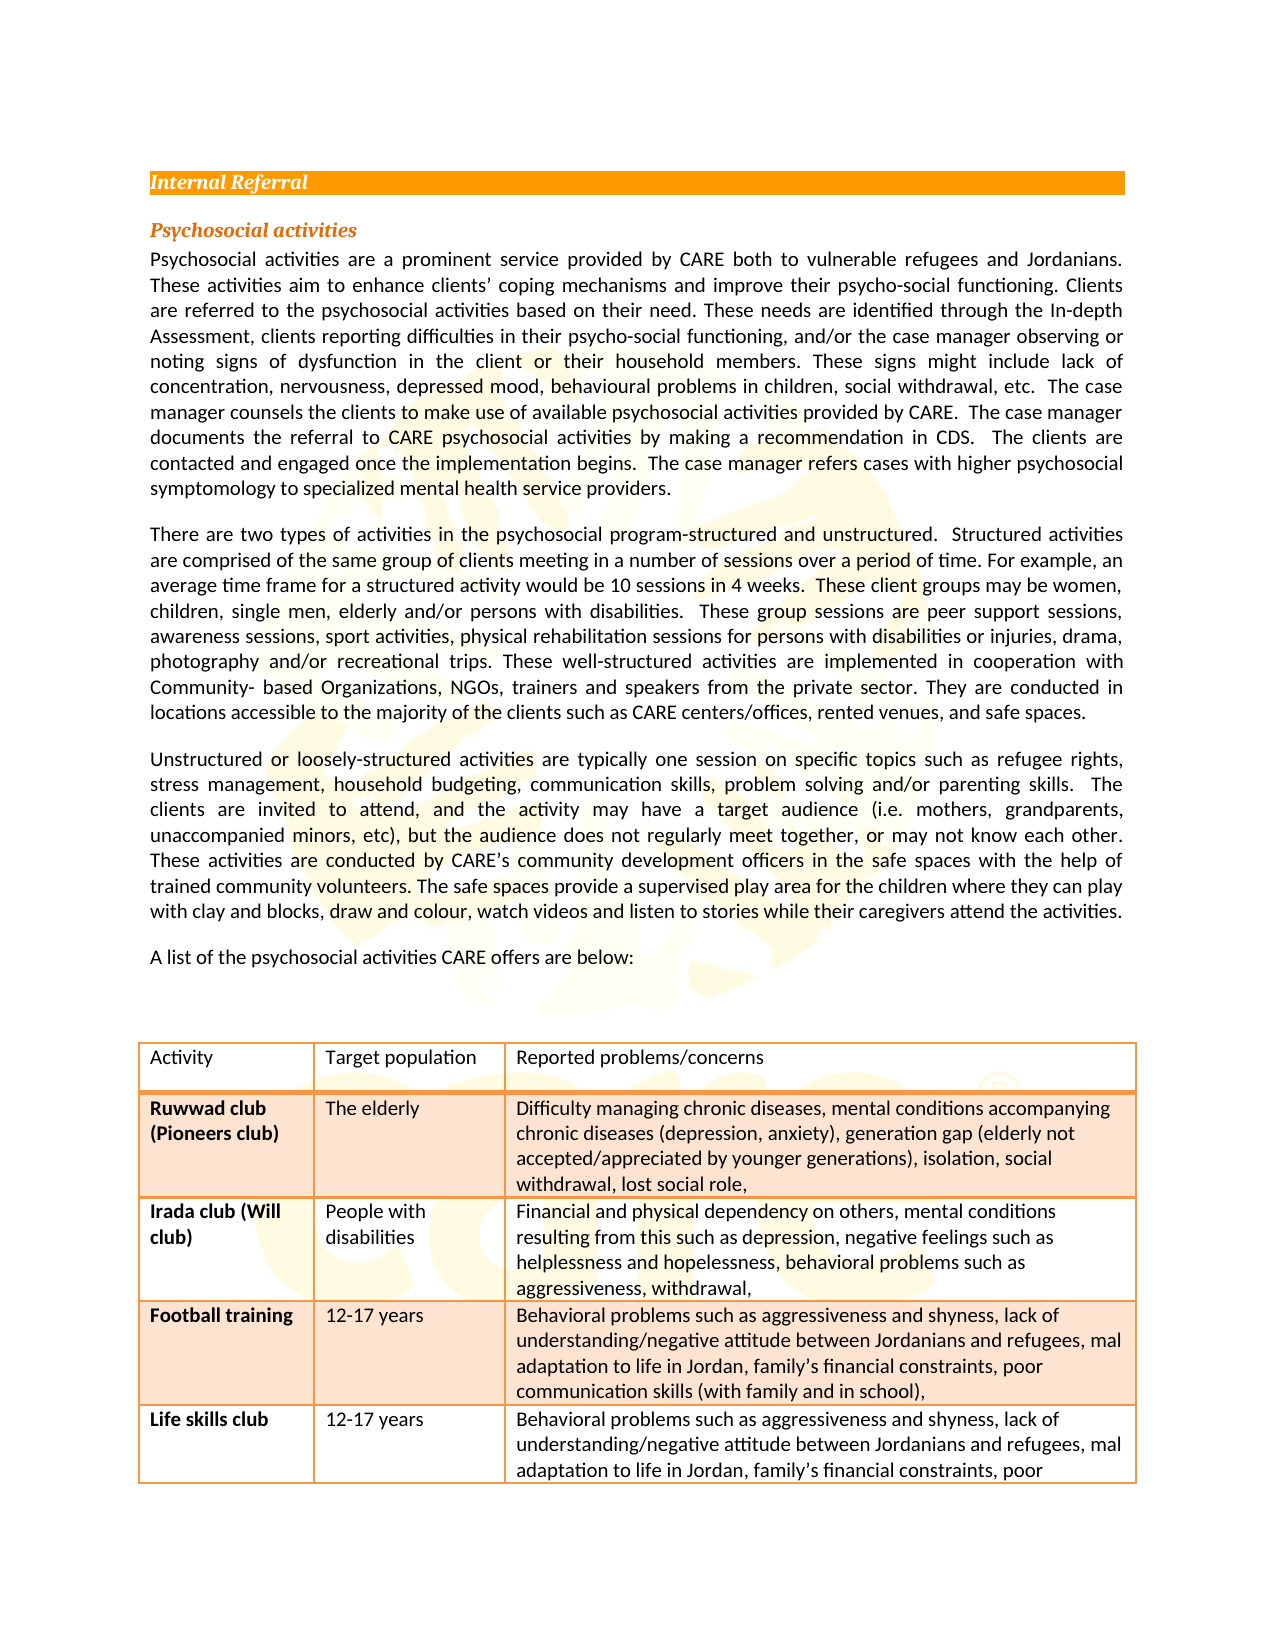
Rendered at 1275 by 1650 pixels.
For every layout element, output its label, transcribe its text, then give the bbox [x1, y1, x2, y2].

subtitle Psychosocial activities [150, 219, 1125, 243]
text A list of the psychosocial activities CARE offers are below: [150, 944, 1125, 970]
table_cell Life skills club [140, 1406, 313, 1482]
text Psychosocial activities are a prominent service provided by CARE both to vulnerable refugees and Jordanians. These activities aim to enhance clients’ coping mechanisms and improve their psycho-social functioning. Clients are referred to the psychosocial activities based on their need. These needs are identified through the In-depth Assessment, clients reporting difficulties in their psycho-social functioning, and/or the case manager observing or noting signs of dysfunction in the client or their household members. These signs might include lack of concentration, nervousness, depressed mood, behavioural problems in children, social withdrawal, etc. The case manager counsels the clients to make use of available psychosocial activities provided by CARE. The case manager documents the referral to CARE psychosocial activities by making a recommendation in CDS. The clients are contacted and engaged once the implementation begins. The case manager refers cases with higher psychosocial symptomology to specialized mental health service providers. [150, 247, 1125, 501]
text Unstructured or loosely-structured activities are typically one session on specific topics such as refugee rights, stress management, household budgeting, communication skills, problem solving and/or parenting skills. The clients are invited to attend, and the activity may have a target audience (i.e. mothers, grandparents, unaccompanied minors, etc), but the audience does not regularly meet together, or may not know each other. These activities are conducted by CARE’s community development officers in the safe spaces with the help of trained community volunteers. The safe spaces provide a supervised play area for the children where they can play with clay and blocks, draw and colour, watch videos and listen to stories while their caregivers attend the activities. [150, 746, 1125, 924]
table_cell Irada club (Will club) [140, 1199, 313, 1300]
table_header Target population [315, 1044, 504, 1090]
table_cell Ruwwad club (Pioneers club) [140, 1095, 313, 1196]
table_cell Difficulty managing chronic diseases, mental conditions accompanying chronic diseases (depression, anxiety), generation gap (elderly not accepted/appreciated by younger generations), isolation, social withdrawal, lost social role, [506, 1095, 1135, 1196]
table_cell 12-17 years [315, 1406, 504, 1482]
table_header Activity [140, 1044, 313, 1090]
table_cell Financial and physical dependency on others, mental conditions resulting from this such as depression, negative feelings such as helplessness and hopelessness, behavioral problems such as aggressiveness, withdrawal, [506, 1199, 1135, 1300]
text There are two types of activities in the psychosocial program-structured and unstructured. Structured activities are comprised of the same group of clients meeting in a number of sessions over a period of time. For example, an average time frame for a structured activity would be 10 sessions in 4 weeks. These client groups may be women, children, single men, elderly and/or persons with disabilities. These group sessions are peer support sessions, awareness sessions, sport activities, physical rehabilitation sessions for persons with disabilities or injuries, drama, photography and/or recreational trips. These well-structured activities are implemented in cooperation with Community- based Organizations, NGOs, trainers and speakers from the private sector. They are conducted in locations accessible to the majority of the clients such as CARE centers/offices, rented venues, and safe spaces. [150, 522, 1125, 725]
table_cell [506, 1406, 1135, 1482]
table_header Reported problems/concerns [506, 1044, 1135, 1090]
table_cell People with disabilities [315, 1199, 504, 1300]
subtitle Internal Referral [150, 171, 1125, 195]
table_cell The elderly [315, 1095, 504, 1196]
table_cell Football training [140, 1302, 313, 1404]
table_cell 12-17 years [315, 1302, 504, 1404]
